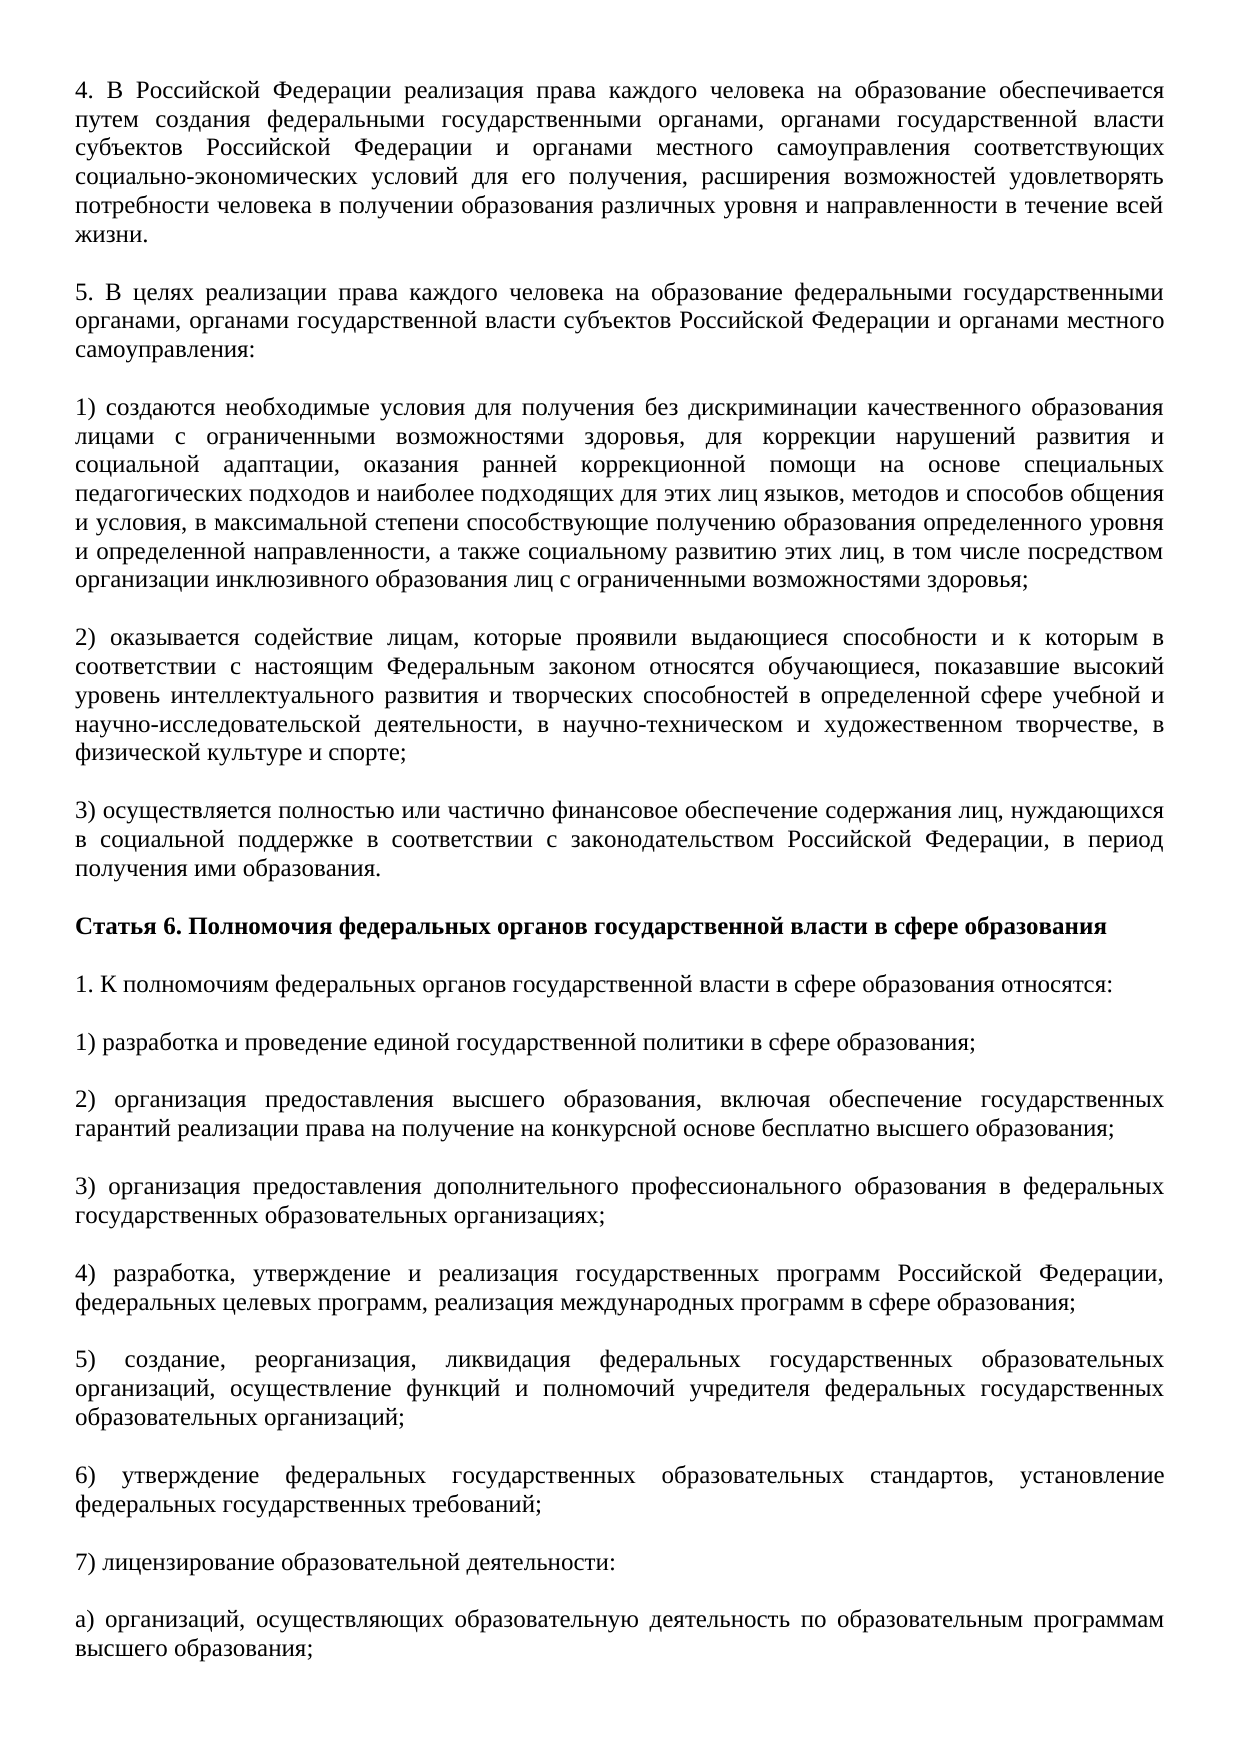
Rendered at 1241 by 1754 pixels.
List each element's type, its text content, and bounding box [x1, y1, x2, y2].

text 2) оказывается содействие лицам, которые проявили выдающиеся способности и к которым в соответствии с настоящим Федеральным законом относятся обучающиеся, показавшие высокий уровень интеллектуального развития и творческих способностей в определенной сфере учебной и научно-исследовательской деятельности, в научно-техническом и художественном творчестве, в физической культуре и спорте; [75, 622, 1165, 766]
text Статья 6. Полномочия федеральных органов государственной власти в сфере образования [75, 911, 1165, 939]
text 4. В Российской Федерации реализация права каждого человека на образование обеспечивается путем создания федеральными государственными органами, органами государственной власти субъектов Российской Федерации и органами местного самоуправления соответствующих социально-экономических условий для его получения, расширения возможностей удовлетворять потребности человека в получении образования различных уровня и направленности в течение всей жизни. [75, 75, 1165, 247]
text 1. К полномочиям федеральных органов государственной власти в сфере образования относятся: [75, 969, 1165, 997]
text 2) организация предоставления высшего образования, включая обеспечение государственных гарантий реализации права на получение на конкурсной основе бесплатно высшего образования; [75, 1084, 1165, 1142]
text 3) организация предоставления дополнительного профессионального образования в федеральных государственных образовательных организациях; [75, 1171, 1165, 1229]
text 4) разработка, утверждение и реализация государственных программ Российской Федерации, федеральных целевых программ, реализация международных программ в сфере образования; [75, 1258, 1165, 1315]
text 7) лицензирование образовательной деятельности: [75, 1547, 1165, 1575]
text 6) утверждение федеральных государственных образовательных стандартов, установление федеральных государственных требований; [75, 1460, 1165, 1517]
text 3) осуществляется полностью или частично финансовое обеспечение содержания лиц, нуждающихся в социальной поддержке в соответствии с законодательством Российской Федерации, в период получения ими образования. [75, 795, 1165, 882]
text 1) создаются необходимые условия для получения без дискриминации качественного образования лицами с ограниченными возможностями здоровья, для коррекции нарушений развития и социальной адаптации, оказания ранней коррекционной помощи на основе специальных педагогических подходов и наиболее подходящих для этих лиц языков, методов и способов общения и условия, в максимальной степени способствующие получению образования определенного уровня и определенной направленности, а также социальному развитию этих лиц, в том числе посредством организации инклюзивного образования лиц с ограниченными возможностями здоровья; [75, 392, 1165, 593]
text а) организаций, осуществляющих образовательную деятельность по образовательным программам высшего образования; [75, 1604, 1165, 1662]
text 5. В целях реализации права каждого человека на образование федеральными государственными органами, органами государственной власти субъектов Российской Федерации и органами местного самоуправления: [75, 277, 1165, 363]
text 1) разработка и проведение единой государственной политики в сфере образования; [75, 1027, 1165, 1055]
text 5) создание, реорганизация, ликвидация федеральных государственных образовательных организаций, осуществление функций и полномочий учредителя федеральных государственных образовательных организаций; [75, 1344, 1165, 1431]
